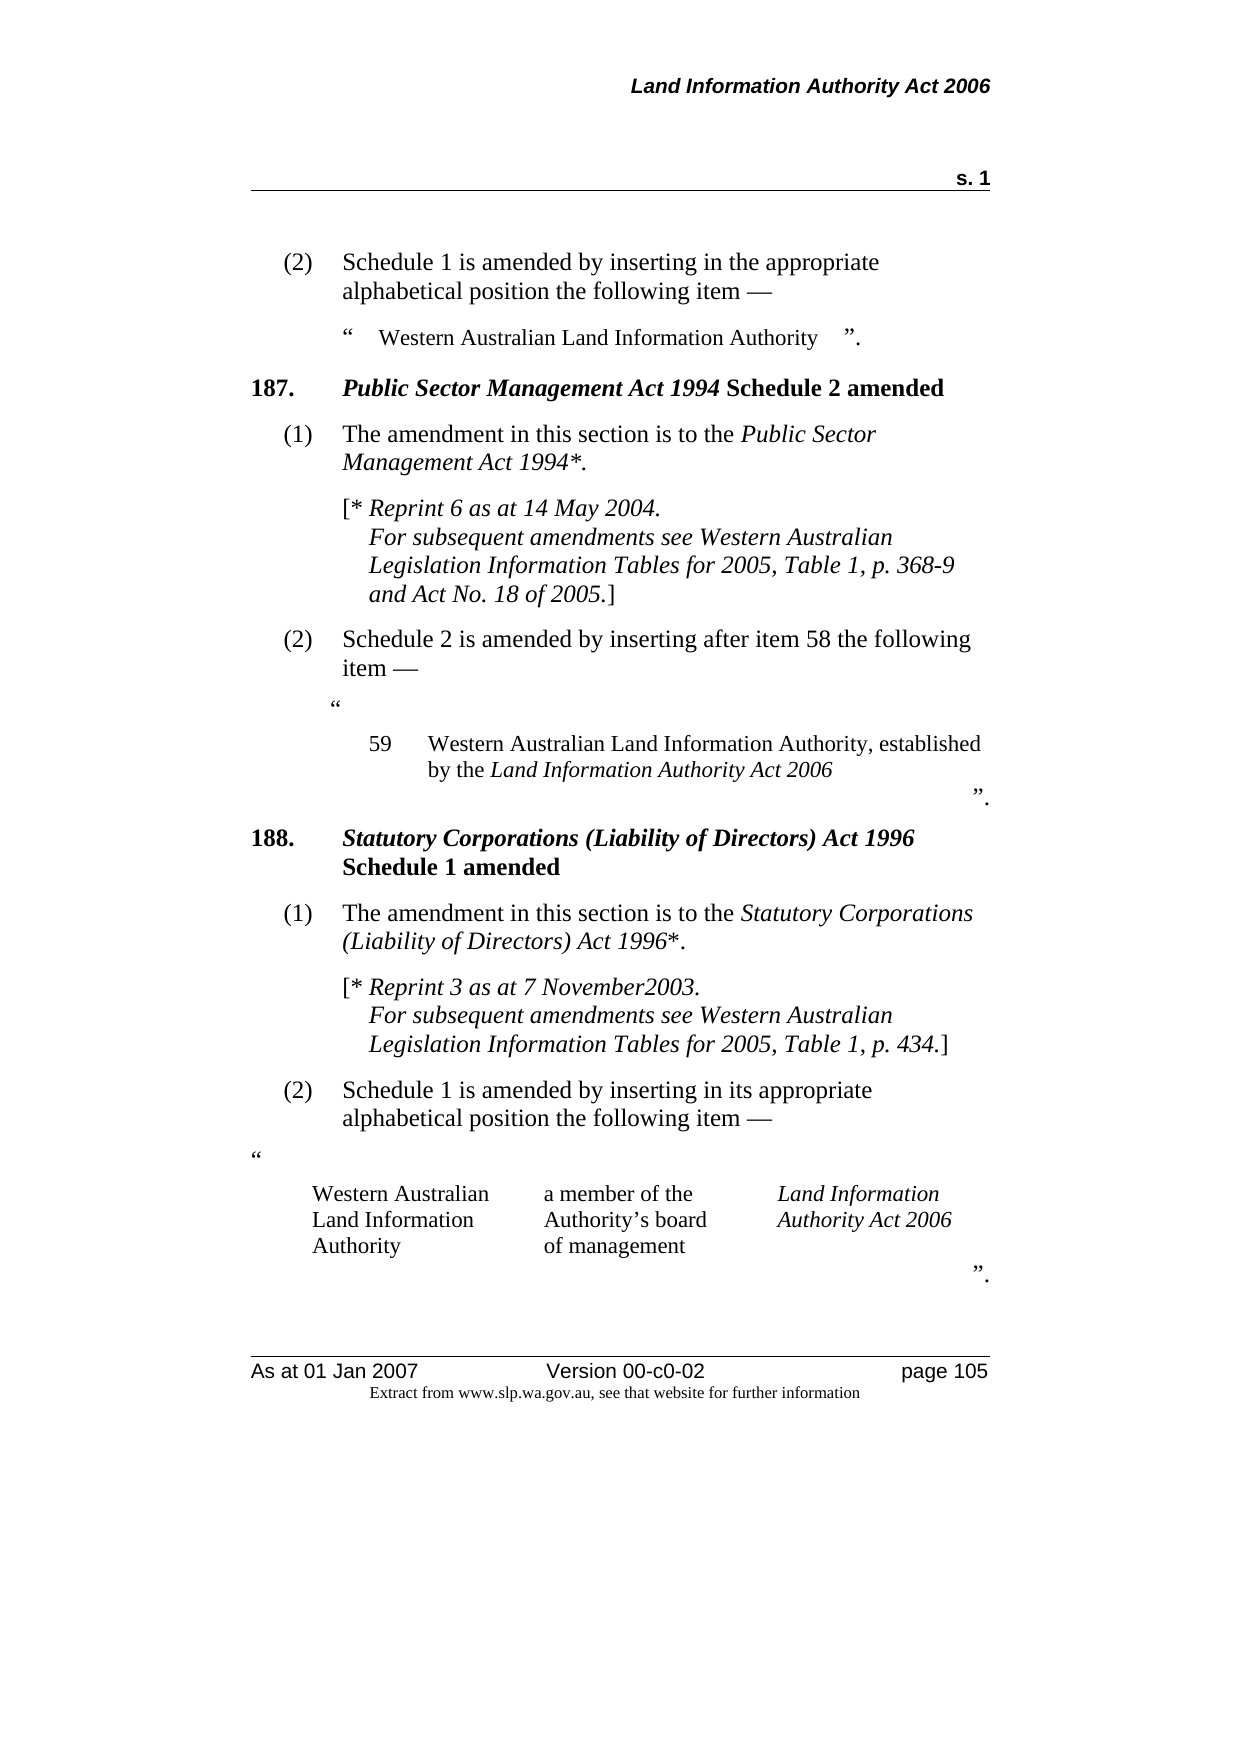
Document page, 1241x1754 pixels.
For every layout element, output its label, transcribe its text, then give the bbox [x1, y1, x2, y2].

table_header a member of the Authority’s board of management [532, 1174, 766, 1259]
subtitle 187. Public Sector Management Act 1994 Schedule 2 amended [251, 373, 990, 402]
text (1) The amendment in this section is to the Public Sector Management Act 1994*. [251, 419, 990, 476]
text [* Reprint 6 as at 14 May 2004. [251, 493, 990, 522]
table_header Land Information Authority Act 2006 [766, 1174, 1000, 1259]
text [* Reprint 3 as at 7 November2003. [251, 972, 990, 1001]
text 59 Western Australian Land Information Authority, established by the Land Information Authority Act 2006 [251, 729, 990, 782]
subtitle 188. Statutory Corporations (Liability of Directors) Act 1996 Schedule 1 amended [251, 823, 990, 881]
text For subsequent amendments see Western Australian Legislation Information Tables for 2005, Table 1, p. 434.] [251, 1001, 990, 1058]
text ”. [251, 1259, 990, 1288]
text (2) Schedule 2 is amended by inserting after item 58 the following item — [251, 624, 990, 682]
table_header Western Australian Land Information Authority [301, 1174, 532, 1259]
text “ [330, 694, 990, 723]
text (2) Schedule 1 is amended by inserting in the appropriate alphabetical position the following item — [251, 247, 990, 305]
text (2) Schedule 1 is amended by inserting in its appropriate alphabetical position the following item — [251, 1075, 990, 1132]
text For subsequent amendments see Western Australian Legislation Information Tables for 2005, Table 1, p. 368-9 and Act No. 18 of 2005.] [251, 522, 990, 608]
text (1) The amendment in this section is to the Statutory Corporations (Liability of Directors) Act 1996*. [251, 898, 990, 955]
text “ Western Australian Land Information Authority ”. [251, 322, 990, 350]
text “ [251, 1145, 990, 1173]
text ”. [251, 782, 990, 811]
